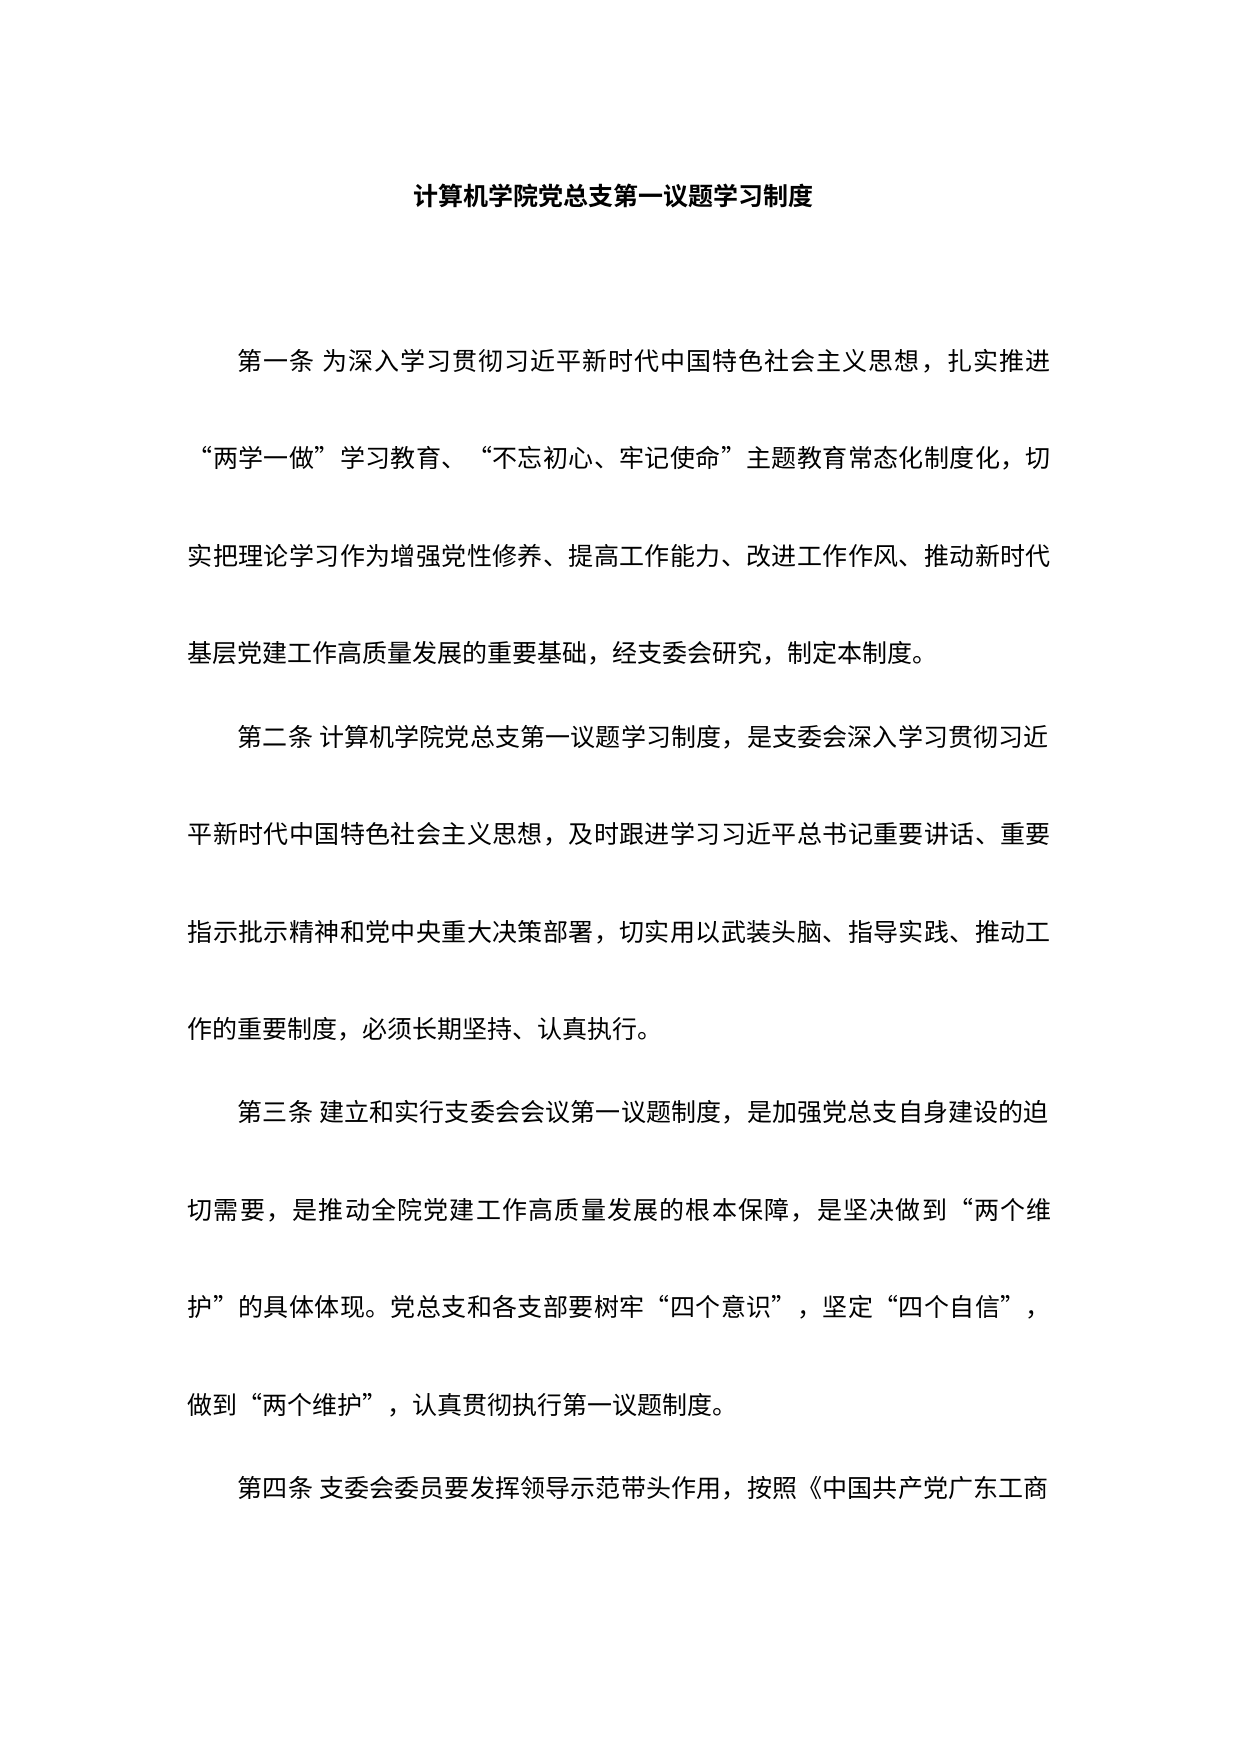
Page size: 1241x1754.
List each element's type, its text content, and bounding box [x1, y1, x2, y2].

text 第三条 建立和实行支委会会议第一议题制度，是加强党总支自身建设的迫切需要，是推动全院党建工作高质量发展的根本保障，是坚决做到“两个维护”的具体体现。党总支和各支部要树牢“四个意识”，坚定“四个自信”，做到“两个维护”，认真贯彻执行第一议题制度。 [187, 1078, 1053, 1436]
text 第二条 计算机学院党总支第一议题学习制度，是支委会深入学习贯彻习近平新时代中国特色社会主义思想，及时跟进学习习近平总书记重要讲话、重要指示批示精神和党中央重大决策部署，切实用以武装头脑、指导实践、推动工作的重要制度，必须长期坚持、认真执行。 [187, 703, 1053, 1060]
text 第一条 为深入学习贯彻习近平新时代中国特色社会主义思想，扎实推进“两学一做”学习教育、“不忘初心、牢记使命”主题教育常态化制度化，切实把理论学习作为增强党性修养、提高工作能力、改进工作作风、推动新时代基层党建工作高质量发展的重要基础，经支委会研究，制定本制度。 [187, 327, 1053, 684]
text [187, 1454, 1053, 1519]
text 计算机学院党总支第一议题学习制度 [187, 162, 1053, 227]
